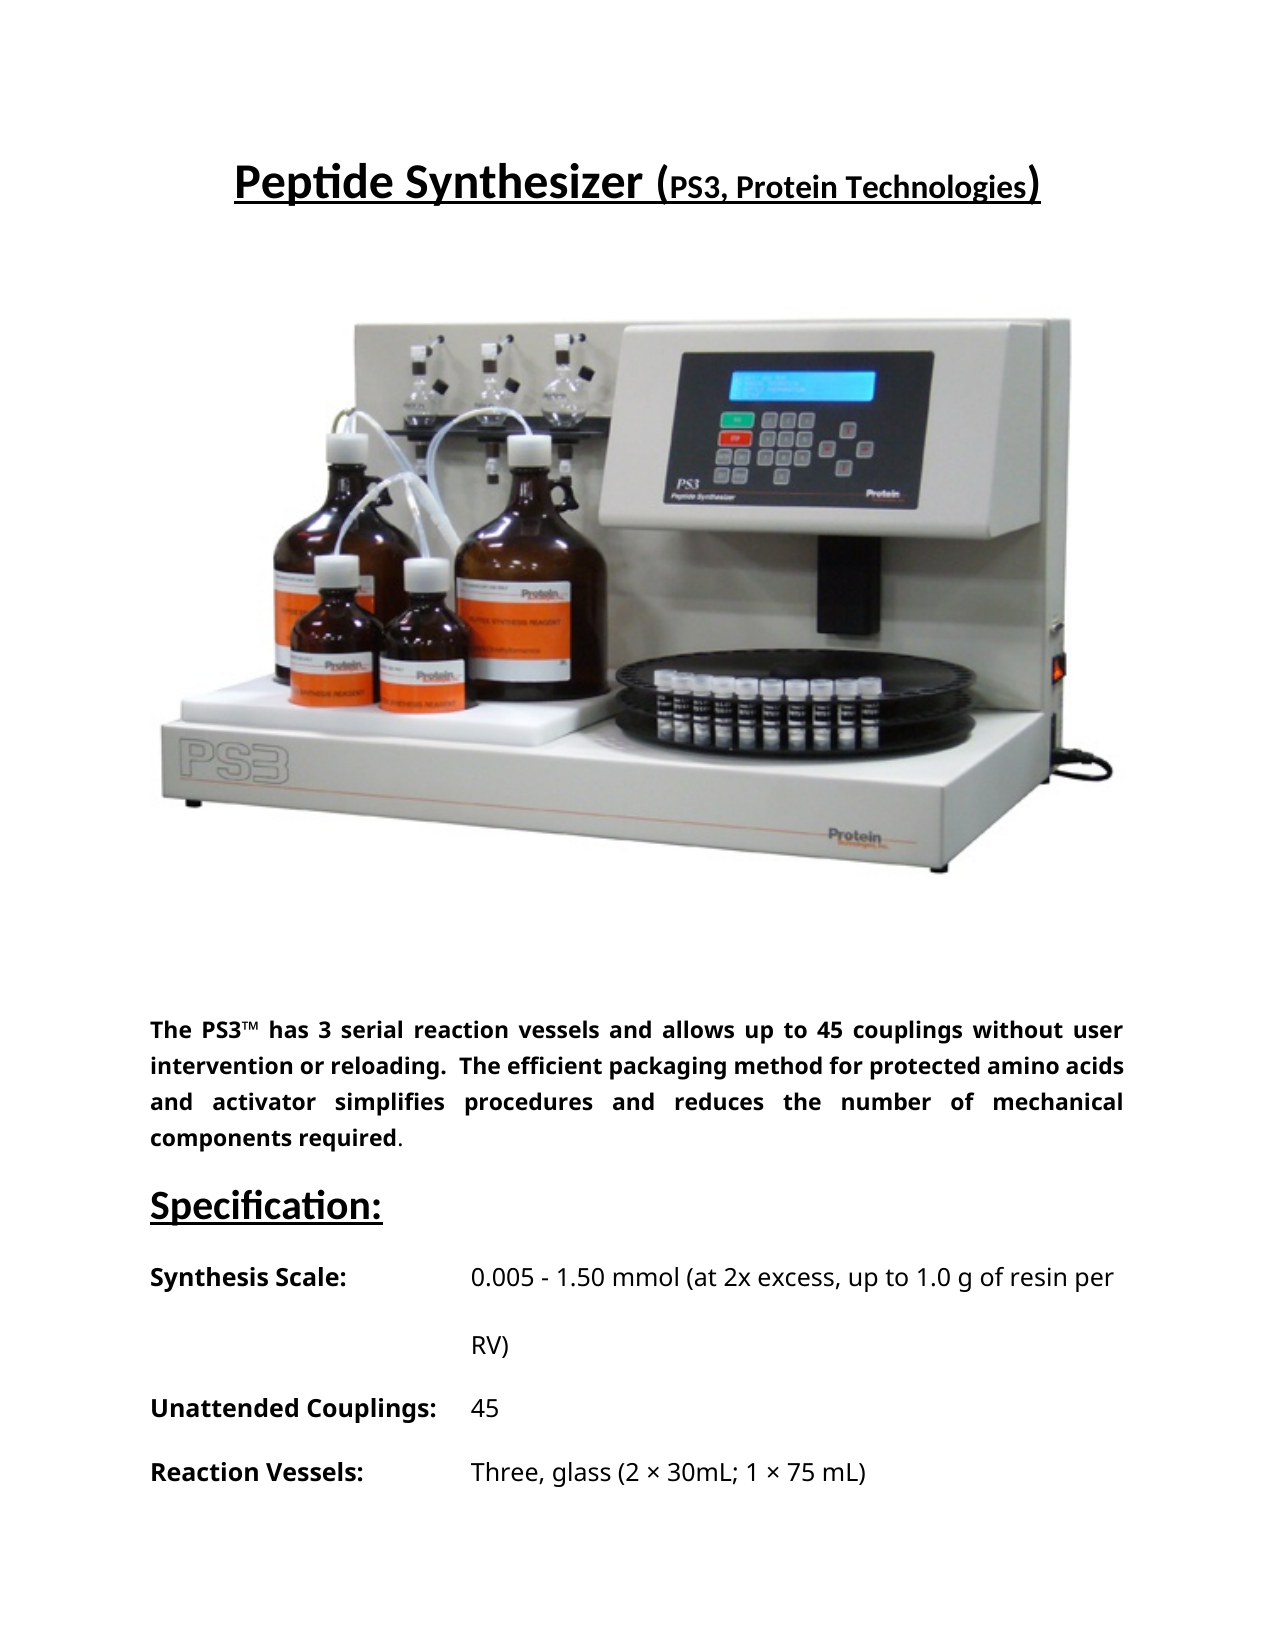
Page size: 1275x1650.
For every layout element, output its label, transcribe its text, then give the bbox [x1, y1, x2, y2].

text The PS3™ has 3 serial reaction vessels and allows up to 45 couplings without user intervention or reloading. The efficient packaging method for protected amino acids and activator simplifies procedures and reduces the number of mechanical components required. [150, 1014, 1125, 1153]
table_cell Unattended Couplings: [149, 1390, 469, 1453]
table_cell 45 [469, 1390, 1123, 1453]
text Specification: [150, 1179, 1125, 1229]
table_header Synthesis Scale: [149, 1258, 469, 1389]
picture [150, 293, 1125, 883]
table_header 0.005 - 1.50 mmol (at 2x excess, up to 1.0 g of resin per RV) [469, 1258, 1123, 1389]
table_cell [469, 1453, 1123, 1490]
text Peptide Synthesizer (PS3, Protein Technologies) [150, 150, 1125, 211]
table_cell Reaction Vessels: [149, 1453, 469, 1490]
